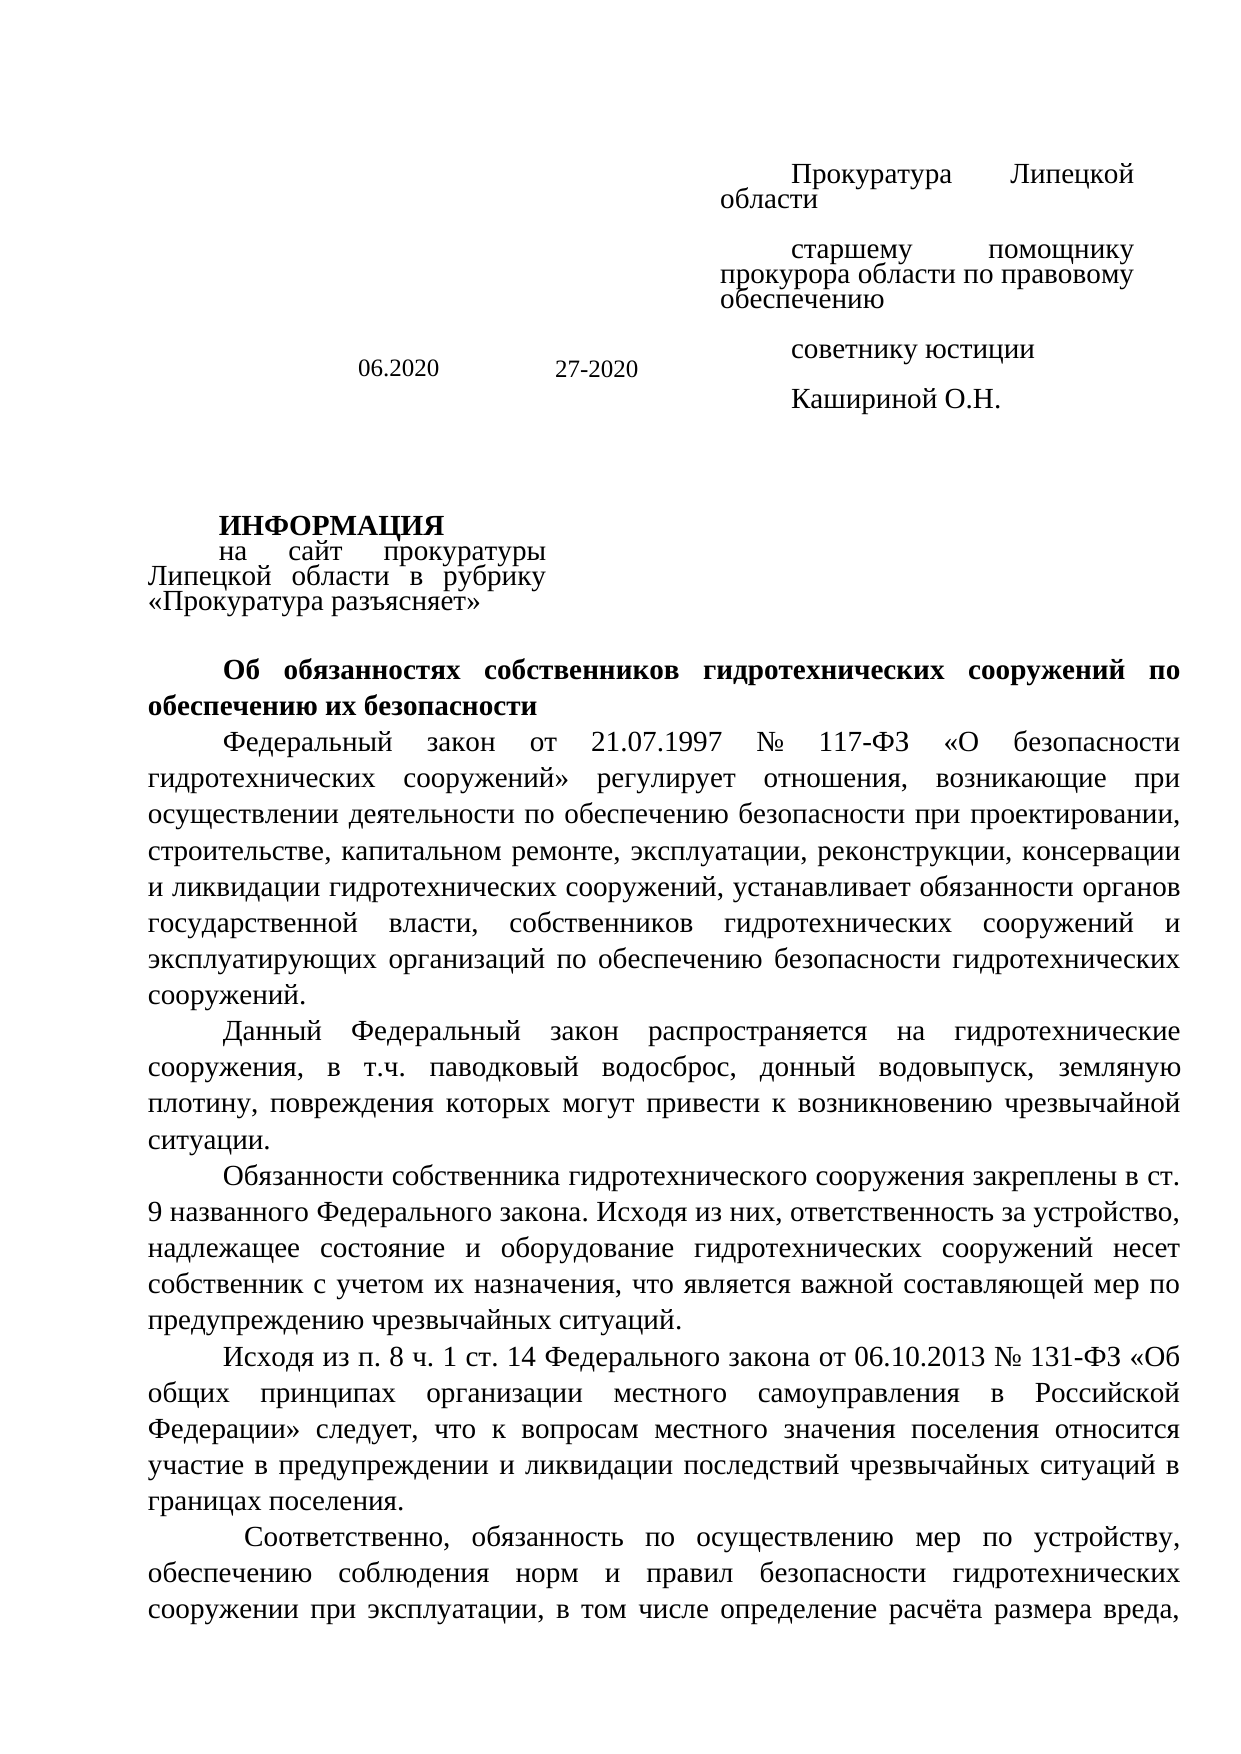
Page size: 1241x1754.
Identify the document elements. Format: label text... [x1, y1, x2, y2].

text Обязанности собственника гидротехнического сооружения закреплены в ст. 9 названного Федерального закона. Исходя из них, ответственность за устройство, надлежащее состояние и оборудование гидротехнических сооружений несет собственник с учетом их назначения, что является важной составляющей мер по предупреждению чрезвычайных ситуаций. [148, 1158, 1181, 1336]
text ИНФОРМАЦИЯ [400, 516, 546, 541]
text ИНФОРМАЦИЯ [148, 516, 398, 541]
text Данный Федеральный закон распространяется на гидротехнические сооружения, в т.ч. паводковый водосброс, донный водовыпуск, земляную плотину, повреждения которых могут привести к возникновению чрезвычайной ситуации. [148, 1013, 1181, 1155]
text Исходя из п. 8 ч. 1 ст. 14 Федерального закона от 06.10.2013 № 131-ФЗ «Об общих принципах организации местного самоуправления в Российской Федерации» следует, что к вопросам местного значения поселения относится участие в предупреждении и ликвидации последствий чрезвычайных ситуаций в границах поселения. [148, 1339, 1181, 1517]
text на сайт прокуратуры Липецкой области в рубрику «Прокуратура разъясняет» [148, 541, 546, 616]
subtitle Федеральный закон от 21.07.1997 № 117-ФЗ «О безопасности гидротехнических сооружений» регулирует отношения, возникающие при осуществлении деятельности по обеспечению безопасности при проектировании, строительстве, капитальном ремонте, эксплуатации, реконструкции, консервации и ликвидации гидротехнических сооружений, устанавливает обязанности органов государственной власти, собственников гидротехнических сооружений и эксплуатирующих организаций по обеспечению безопасности гидротехнических сооружений. [148, 724, 1181, 1011]
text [148, 1519, 1181, 1625]
text Об обязанностях собственников гидротехнических сооружений по обеспечению их безопасности [148, 652, 1181, 722]
